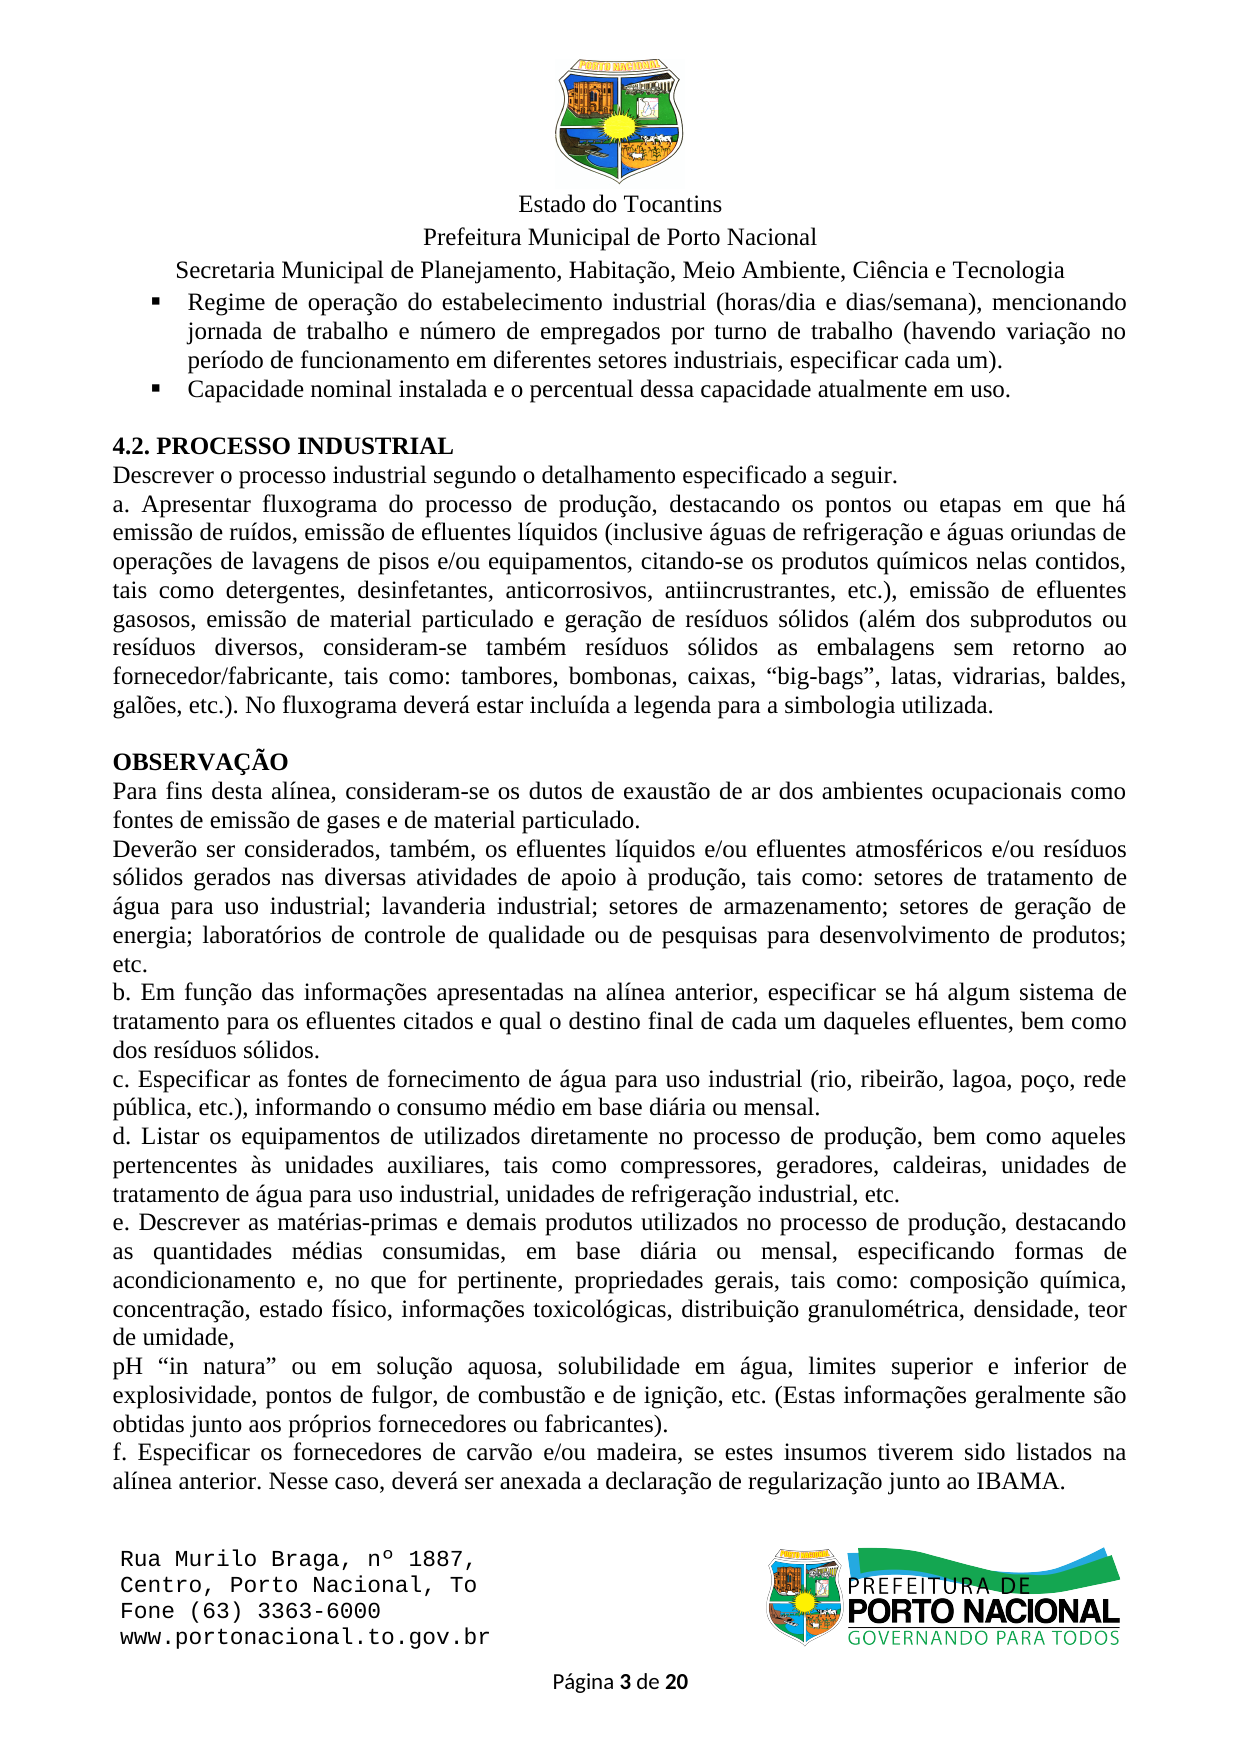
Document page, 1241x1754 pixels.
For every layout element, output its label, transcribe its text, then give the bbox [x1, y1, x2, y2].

text e. Descrever as matérias-primas e demais produtos utilizados no processo de produção, destacando as quantidades médias consumidas, em base diária ou mensal, especificando formas de acondicionamento e, no que for pertinente, propriedades gerais, tais como: composição química, concentração, estado físico, informações toxicológicas, distribuição granulométrica, densidade, teor de umidade, [112, 1207, 1128, 1351]
text d. Listar os equipamentos de utilizados diretamente no processo de produção, bem como aqueles pertencentes às unidades auxiliares, tais como compressores, geradores, caldeiras, unidades de tratamento de água para uso industrial, unidades de refrigeração industrial, etc. [112, 1121, 1128, 1207]
text 4.2. PROCESSO INDUSTRIAL [112, 431, 1128, 460]
text f. Especificar os fornecedores de carvão e/ou madeira, se estes insumos tiverem sido listados na alínea anterior. Nesse caso, deverá ser anexada a declaração de regularização junto ao IBAMA. [112, 1437, 1128, 1495]
text c. Especificar as fontes de fornecimento de água para uso industrial (rio, ribeirão, lagoa, poço, rede pública, etc.), informando o consumo médio em base diária ou mensal. [112, 1064, 1128, 1121]
list Capacidade nominal instalada e o percentual dessa capacidade atualmente em uso. [150, 374, 1128, 402]
picture [766, 1547, 1121, 1650]
text b. Em função das informações apresentadas na alínea anterior, especificar se há algum sistema de tratamento para os efluentes citados e qual o destino final de cada um daqueles efluentes, bem como dos resíduos sólidos. [112, 977, 1128, 1064]
text Deverão ser considerados, também, os efluentes líquidos e/ou efluentes atmosféricos e/ou resíduos sólidos gerados nas diversas atividades de apoio à produção, tais como: setores de tratamento de água para uso industrial; lavanderia industrial; setores de armazenamento; setores de geração de energia; laboratórios de controle de qualidade ou de pesquisas para desenvolvimento de produtos; etc. [112, 834, 1128, 977]
text pH “in natura” ou em solução aquosa, solubilidade em água, limites superior e inferior de explosividade, pontos de fulgor, de combustão e de ignição, etc. (Estas informações geralmente são obtidas junto aos próprios fornecedores ou fabricantes). [112, 1351, 1128, 1437]
picture [555, 59, 686, 189]
text Para fins desta alínea, consideram-se os dutos de exaustão de ar dos ambientes ocupacionais como fontes de emissão de gases e de material particulado. [112, 776, 1128, 834]
list Regime de operação do estabelecimento industrial (horas/dia e dias/semana), mencionando jornada de trabalho e número de empregados por turno de trabalho (havendo variação no período de funcionamento em diferentes setores industriais, especificar cada um). [150, 287, 1128, 374]
text Descrever o processo industrial segundo o detalhamento especificado a seguir. [112, 460, 1128, 489]
text a. Apresentar fluxograma do processo de produção, destacando os pontos ou etapas em que há emissão de ruídos, emissão de efluentes líquidos (inclusive águas de refrigeração e águas oriundas de operações de lavagens de pisos e/ou equipamentos, citando-se os produtos químicos nelas contidos, tais como detergentes, desinfetantes, anticorrosivos, antiincrustrantes, etc.), emissão de efluentes gasosos, emissão de material particulado e geração de resíduos sólidos (além dos subprodutos ou resíduos diversos, consideram-se também resíduos sólidos as embalagens sem retorno ao fornecedor/fabricante, tais como: tambores, bombonas, caixas, “big-bags”, latas, vidrarias, baldes, galões, etc.). No fluxograma deverá estar incluída a legenda para a simbologia utilizada. [112, 489, 1128, 719]
text OBSERVAÇÃO [112, 747, 1128, 776]
